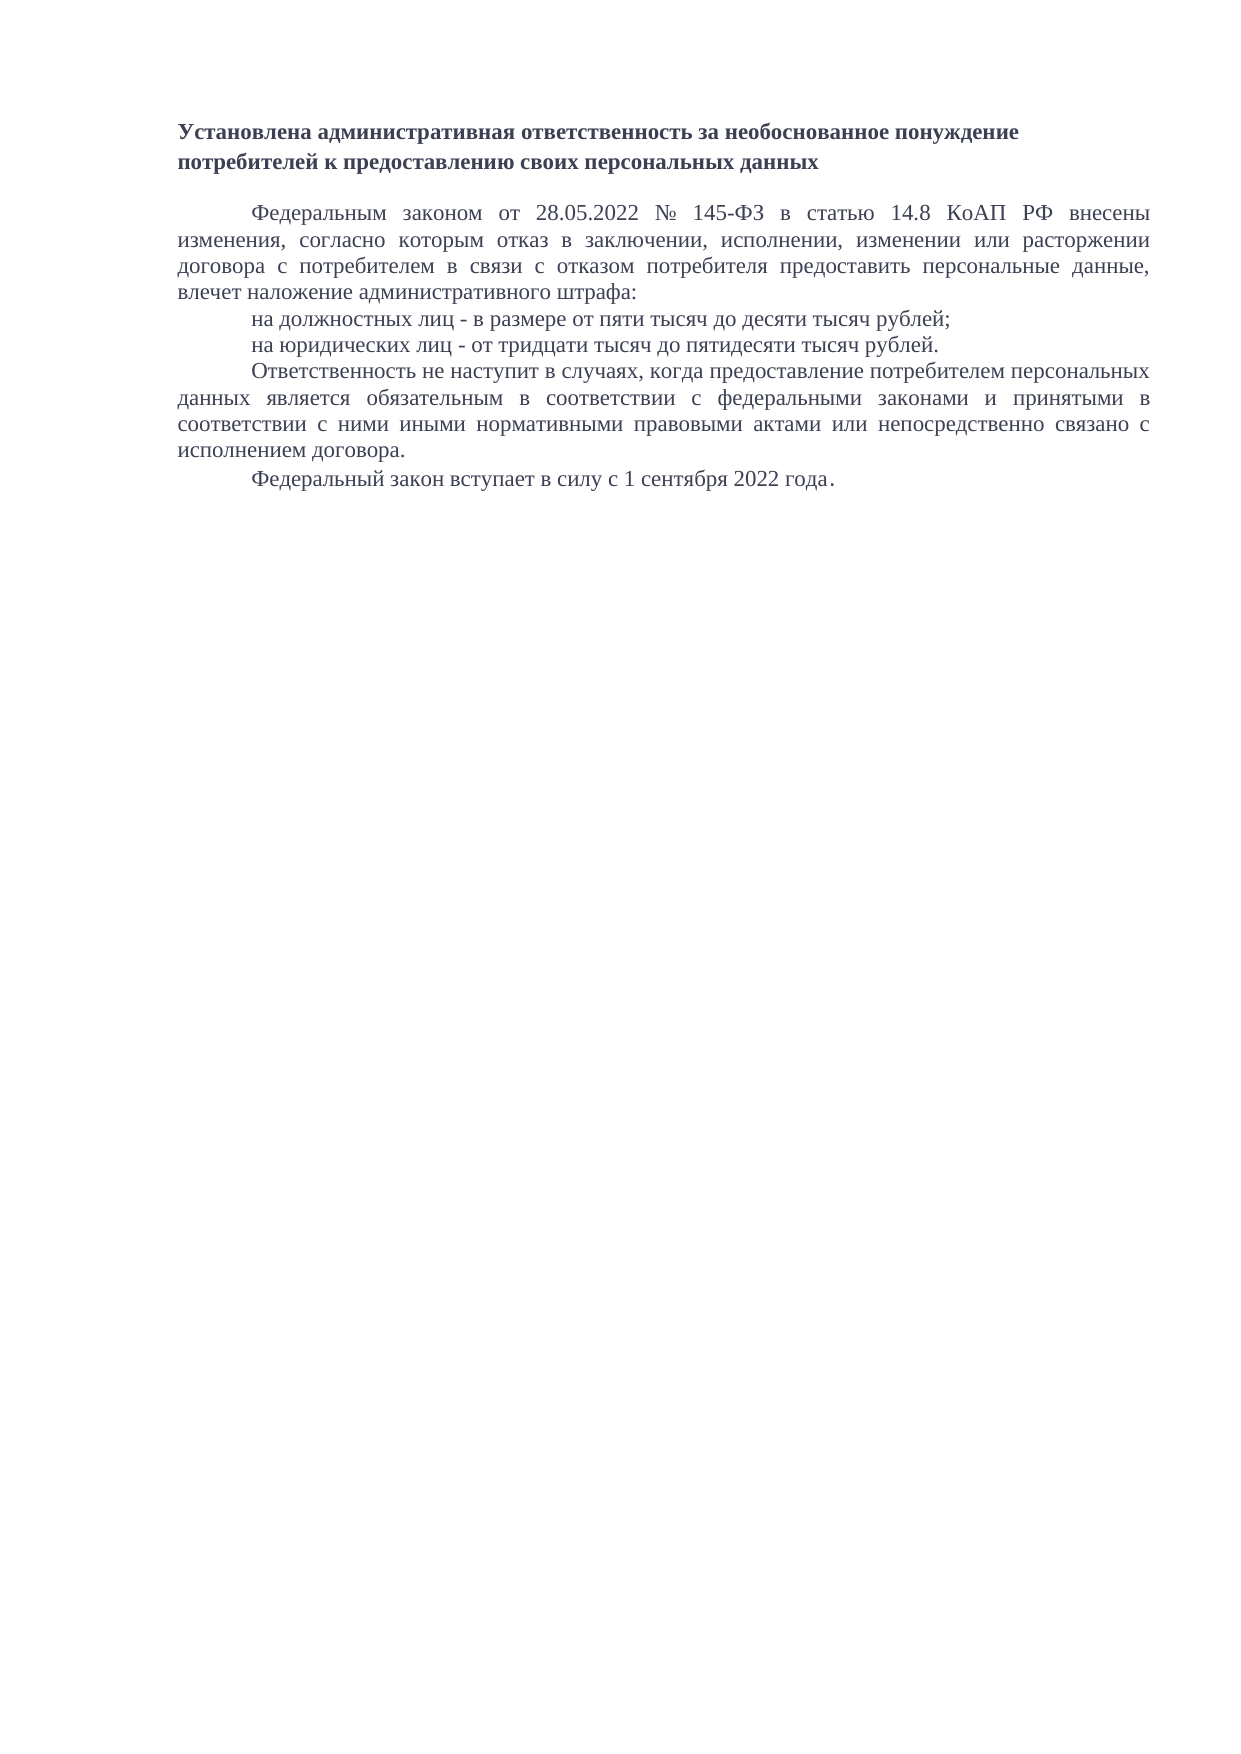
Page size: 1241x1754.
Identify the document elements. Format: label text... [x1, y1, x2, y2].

text Ответственность не наступит в случаях, когда предоставление потребителем персональных данных является обязательным в соответствии с федеральными законами и принятыми в соответствии с ними иными нормативными правовыми актами или непосредственно связано с исполнением договора. [177, 357, 1152, 463]
text на юридических лиц - от тридцати тысяч до пятидесяти тысяч рублей. [177, 331, 1152, 357]
text Федеральный закон вступает в силу с 1 сентября 2022 года. [177, 463, 1152, 492]
text Федеральным законом от 28.05.2022 № 145-ФЗ в статью 14.8 КоАП РФ внесены изменения, согласно которым отказ в заключении, исполнении, изменении или расторжении договора с потребителем в связи с отказом потребителя предоставить персональные данные, влечет наложение административного штрафа: [177, 199, 1152, 305]
text на должностных лиц - в размере от пяти тысяч до десяти тысяч рублей; [177, 305, 1152, 331]
text Установлена административная ответственность за необоснованное понуждение потребителей к предоставлению своих персональных данных [177, 118, 1152, 175]
